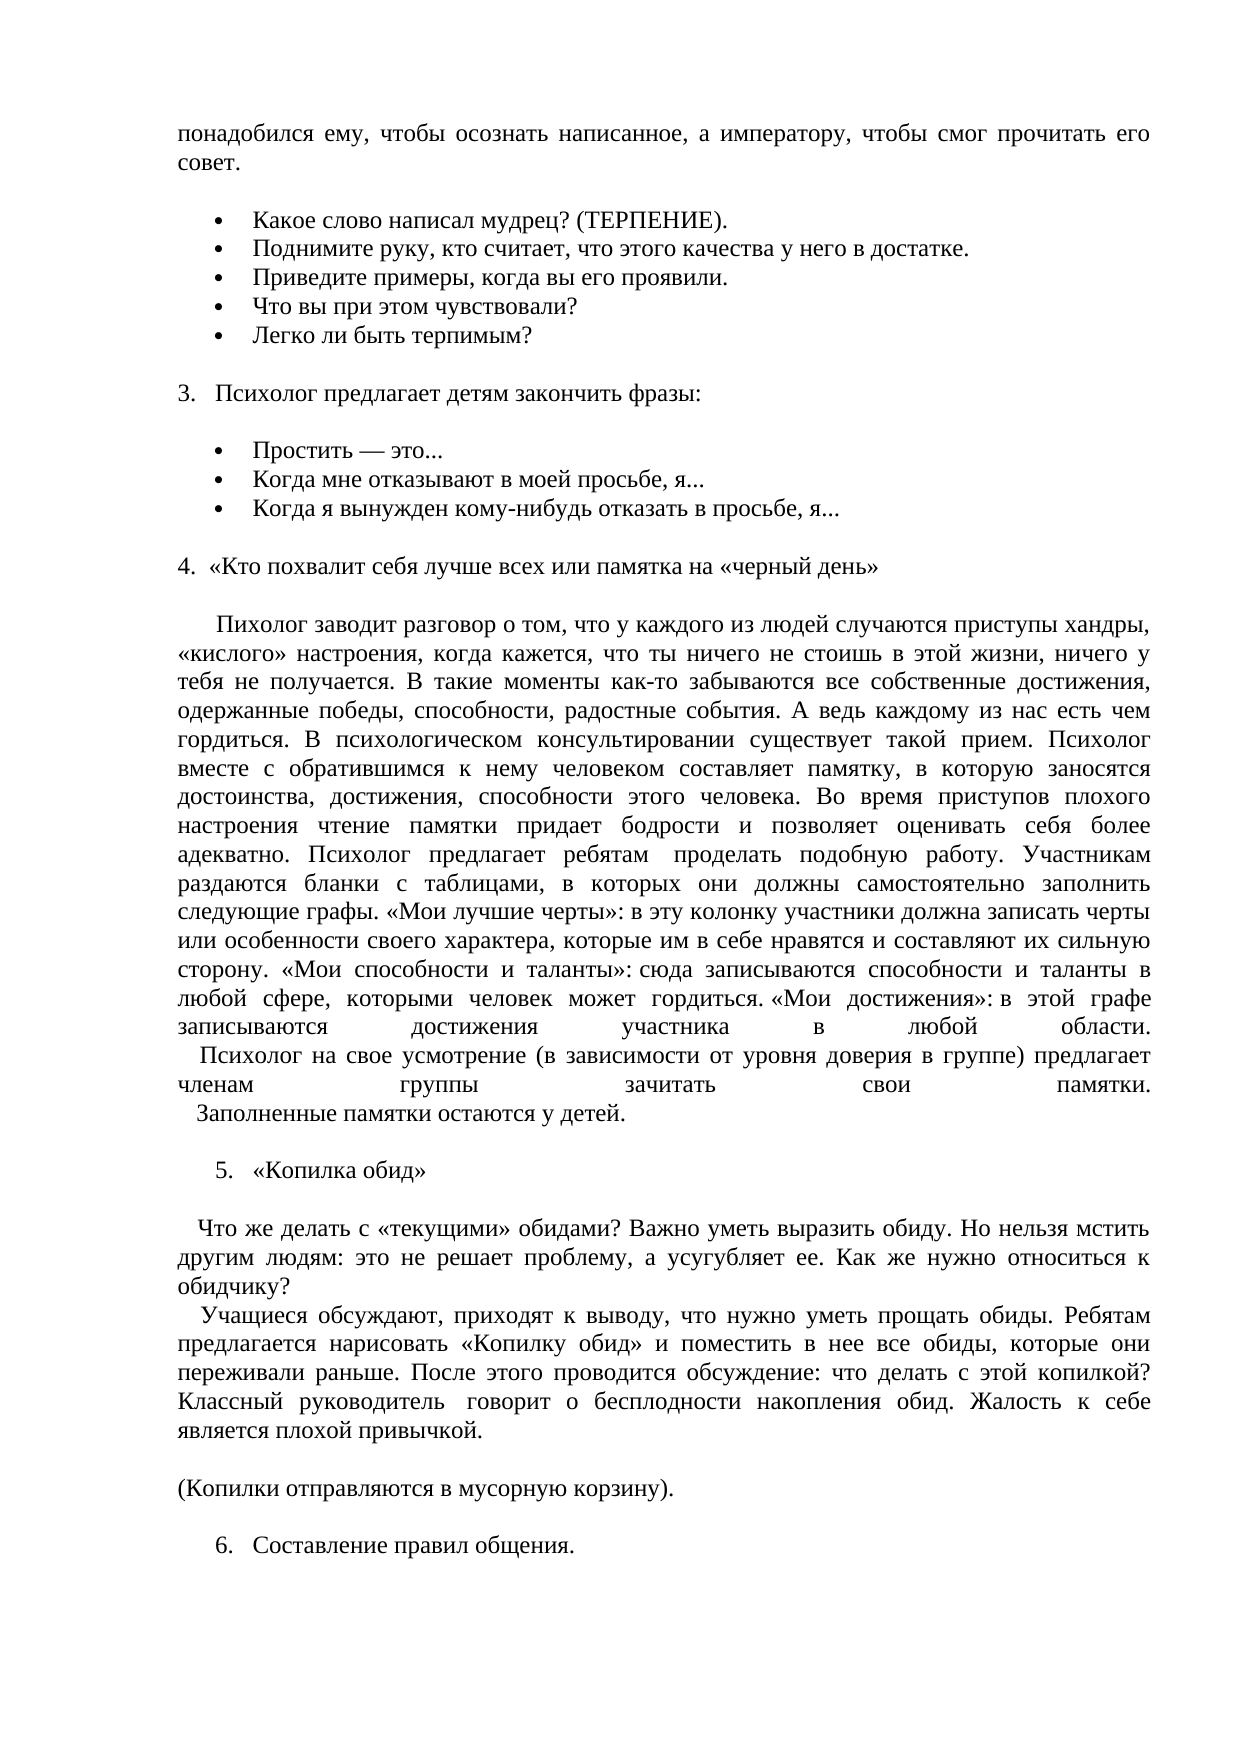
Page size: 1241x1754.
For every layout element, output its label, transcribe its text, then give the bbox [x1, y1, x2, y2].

list Когда мне отказывают в моей просьбе, я... [215, 464, 1152, 493]
list Приведите примеры, когда вы его проявили. [215, 262, 1152, 291]
list Легко ли быть терпимым? [215, 320, 1152, 348]
text 3. Психолог предлагает детям закончить фразы: [177, 378, 1152, 406]
list «Копилка обид» [215, 1156, 1152, 1184]
list Когда я вынужден кому-нибудь отказать в просьбе, я... [215, 493, 1152, 522]
list Что вы при этом чувствовали? [215, 291, 1152, 320]
text (Копилки отправляются в мусорную корзину). [177, 1473, 1152, 1501]
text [177, 118, 1152, 176]
list Составление правил общения. [215, 1531, 1152, 1559]
list Какое слово написал мудрец? (ТЕРПЕНИЕ). [215, 205, 1152, 233]
text 4. «Кто похвалит себя лучше всех или памятка на «черный день» [177, 551, 1152, 580]
text Пихолог заводит разговор о том, что у каждого из людей случаются приступы хандры, «кислого» настроения, когда кажется, что ты ничего не стоишь в этой жизни, ничего у тебя не получается. В такие моменты как-то забываются все собственные достижения, одержанные победы, способности, радостные события. А ведь каждому из нас есть чем гордиться. В психологическом консультировании существует такой прием. Психолог вместе с обратившимся к нему человеком составляет памятку, в которую заносятся достоинства, достижения, способности этого человека. Во время приступов плохого настроения чтение памятки придает бодрости и позволяет оценивать себя более адекватно. Психолог предлагает ребятам проделать подобную работу. Участникам раздаются бланки с таблицами, в которых они должны самостоятельно заполнить следующие графы. «Мои лучшие черты»: в эту колонку участники должна записать черты или особенности своего характера, которые им в себе нравятся и составляют их сильную сторону. «Мои способности и таланты»: сюда записываются способности и таланты в любой сфере, которыми человек может гордиться. «Мои достижения»: в этой графе записываются достижения участника в любой области. Психолог на свое усмотрение (в зависимости от уровня доверия в группе) предлагает членам группы зачитать свои памятки. Заполненные памятки остаются у детей. [177, 609, 1152, 1126]
list Простить — это... [215, 436, 1152, 464]
list Поднимите руку, кто считает, что этого качества у него в достатке. [215, 233, 1152, 262]
text Что же делать с «текущими» обидами? Важно уметь выразить обиду. Но нельзя мстить другим людям: это не решает проблему, а усугубляет ее. Как же нужно относиться к обидчику? Учащиеся обсуждают, приходят к выводу, что нужно уметь прощать обиды. Ребятам предлагается нарисовать «Копилку обид» и поместить в нее все обиды, которые они переживали раньше. После этого проводится обсуждение: что делать с этой копилкой? Классный руководитель говорит о бесплодности накопления обид. Жалость к себе является плохой привычкой. [177, 1213, 1152, 1443]
